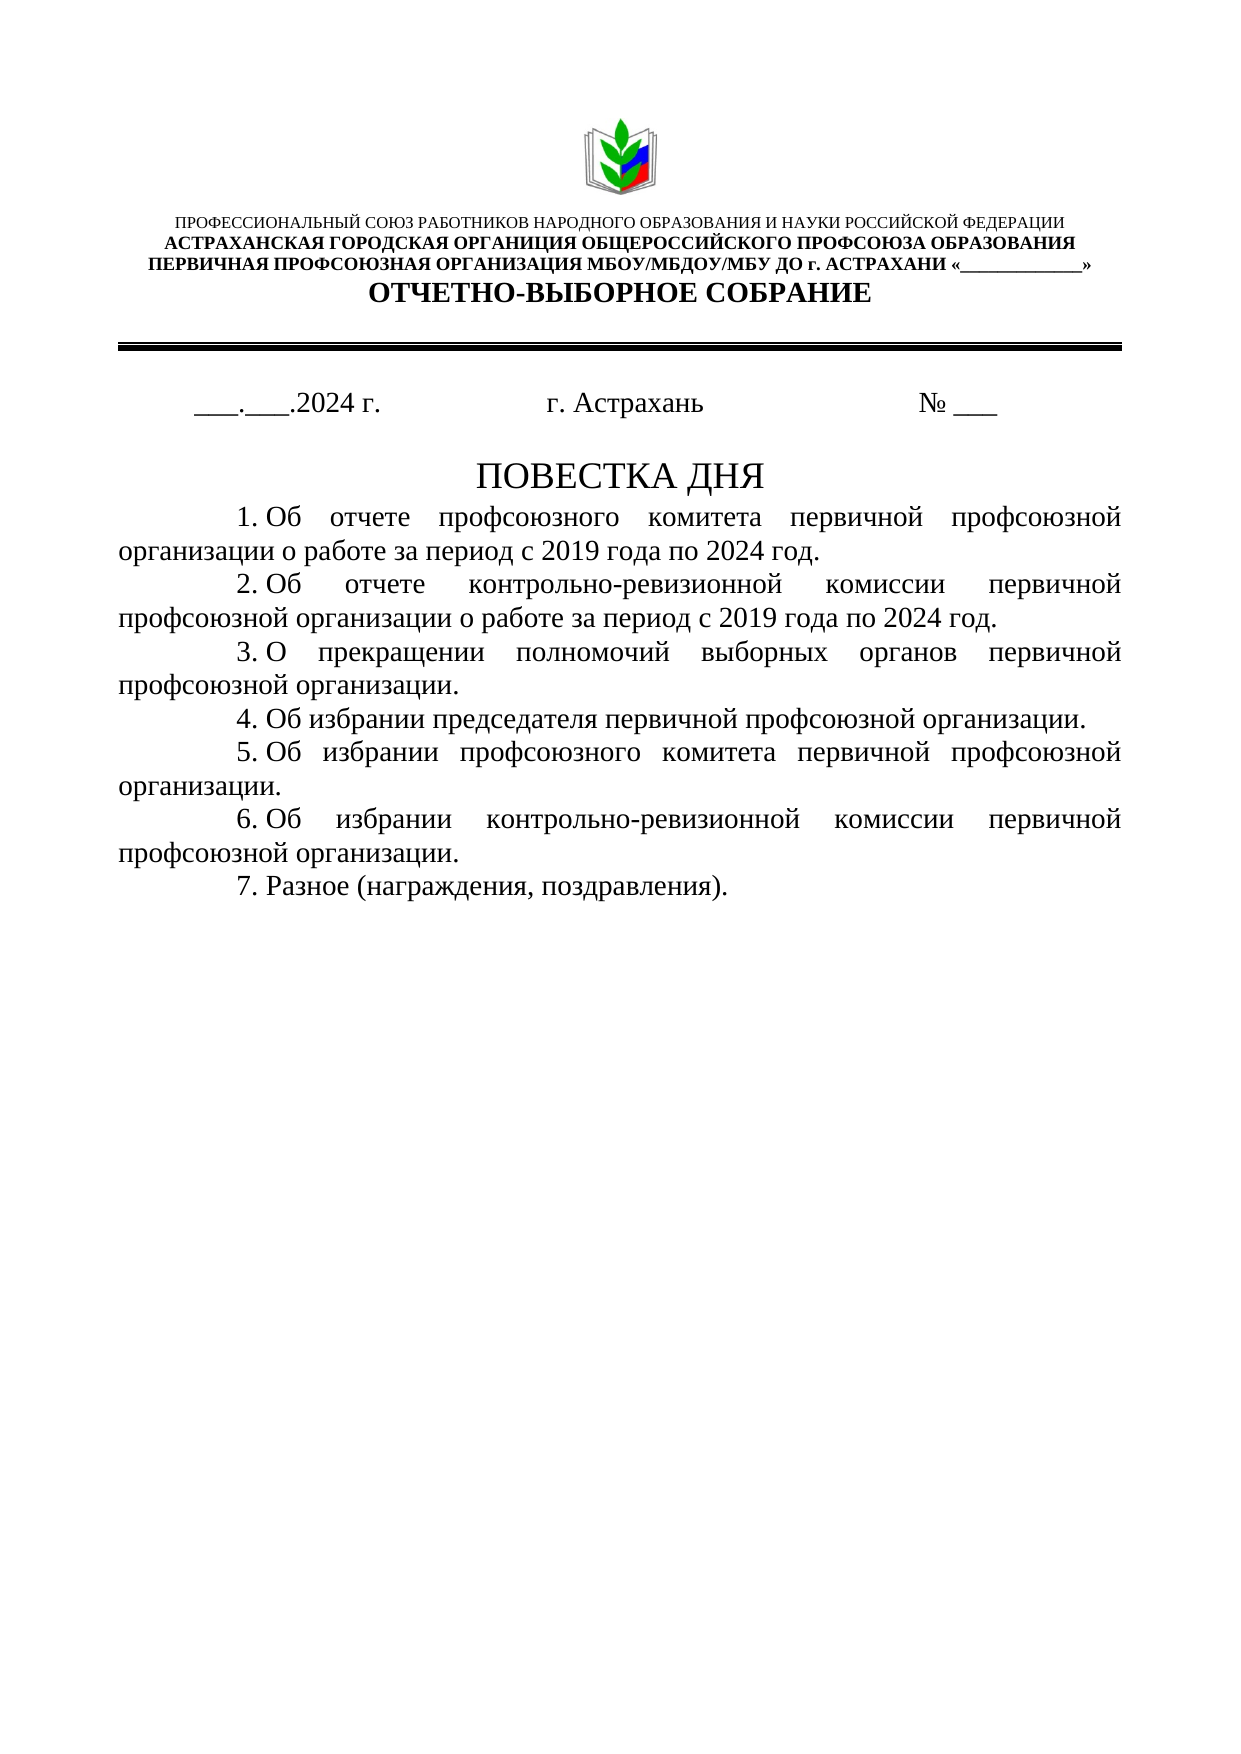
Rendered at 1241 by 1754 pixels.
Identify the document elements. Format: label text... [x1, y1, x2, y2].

list Разное (награждения, поздравления). [118, 868, 1122, 902]
list Об избрании контрольно-ревизионной комиссии первичной профсоюзной организации. [118, 801, 1122, 868]
list О прекращении полномочий выборных органов первичной профсоюзной организации. [118, 634, 1122, 701]
text АСТРАХАНСКАЯ ГОРОДСКАЯ ОРГАНИЦИЯ ОБЩЕРОССИЙСКОГО ПРОФСОЮЗА ОБРАЗОВАНИЯ [118, 232, 1122, 253]
table_header № ___ [793, 385, 1122, 420]
list Об отчете профсоюзного комитета первичной профсоюзной организации о работе за период с 2019 года по 2024 год. [118, 499, 1122, 567]
list Об отчете контрольно-ревизионной комиссии первичной профсоюзной организации о работе за период с 2019 года по 2024 год. [118, 567, 1122, 634]
list Об избрании профсоюзного комитета первичной профсоюзной организации. [118, 734, 1122, 801]
picture [583, 118, 658, 195]
text ОТЧЕТНО-ВЫБОРНОЕ СОБРАНИЕ [118, 275, 1122, 308]
table_header ___.___.2024 г. [118, 385, 457, 420]
table_header г. Астрахань [457, 385, 793, 420]
text ПЕРВИЧНАЯ ПРОФСОЮЗНАЯ ОРГАНИЗАЦИЯ МБОУ/МБДОУ/МБУ ДО г. АСТРАХАНИ «_____________» [118, 253, 1122, 275]
list Об избрании председателя первичной профсоюзной организации. [118, 701, 1122, 734]
text ПОВЕСТКА ДНЯ [118, 453, 1122, 497]
text ПРОФЕССИОНАЛЬНЫЙ СОЮЗ РАБОТНИКОВ НАРОДНОГО ОБРАЗОВАНИЯ И НАУКИ РОССИЙСКОЙ ФЕДЕРАЦИИ [118, 213, 1122, 232]
